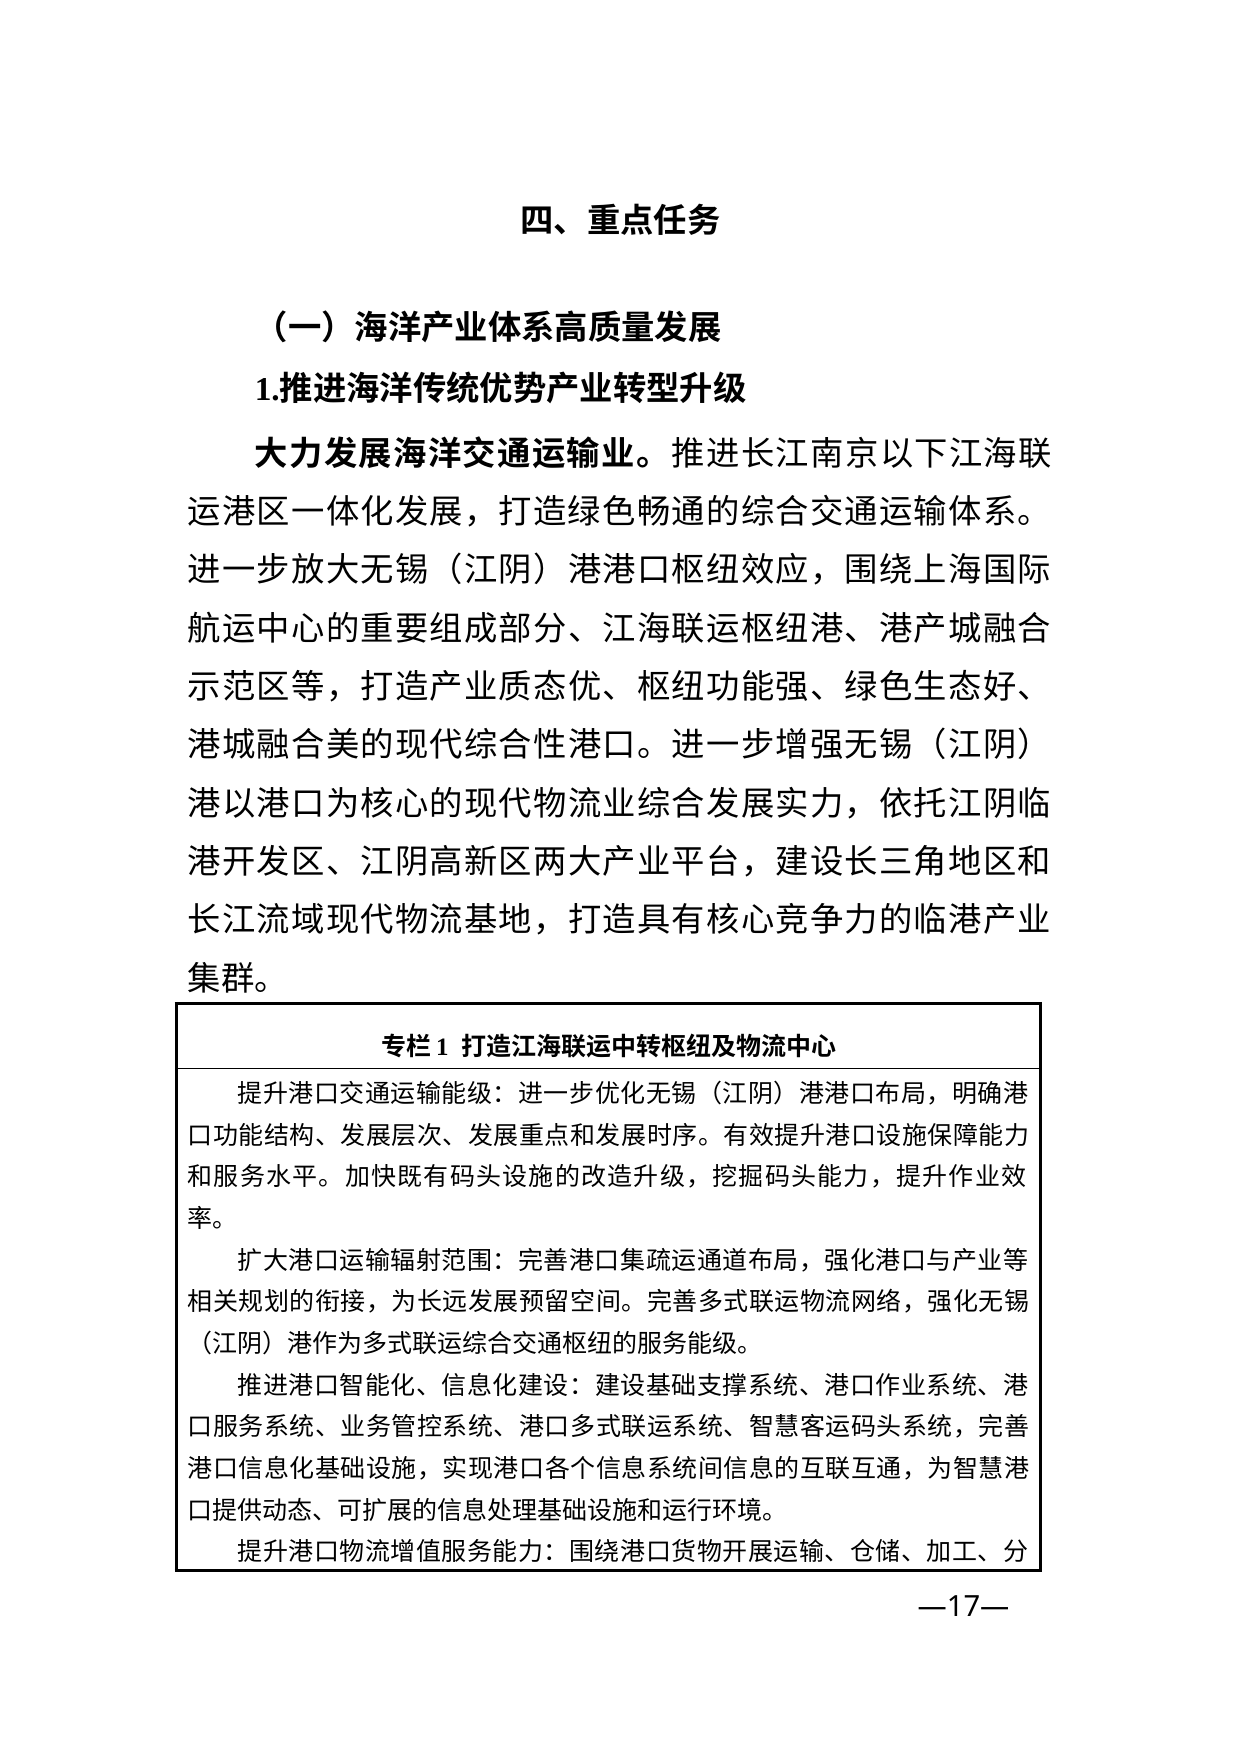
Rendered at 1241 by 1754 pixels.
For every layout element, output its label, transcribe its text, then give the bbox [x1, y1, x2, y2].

subtitle 1.推进海洋传统优势产业转型升级 [187, 353, 1053, 418]
text 大力发展海洋交通运输业。推进长江南京以下江海联运港区一体化发展，打造绿色畅通的综合交通运输体系。进一步放大无锡（江阴）港港口枢纽效应，围绕上海国际航运中心的重要组成部分、江海联运枢纽港、港产城融合示范区等，打造产业质态优、枢纽功能强、绿色生态好、港城融合美的现代综合性港口。进一步增强无锡（江阴）港以港口为核心的现代物流业综合发展实力，依托江阴临港开发区、江阴高新区两大产业平台，建设长三角地区和长江流域现代物流基地，打造具有核心竞争力的临港产业集群。 [187, 418, 1053, 1002]
text 四、重点任务 [187, 185, 1053, 250]
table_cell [178, 1069, 1039, 1569]
text （一）海洋产业体系高质量发展 [187, 283, 1053, 353]
table_header 专栏1 打造江海联运中转枢纽及物流中心 [178, 1005, 1039, 1067]
